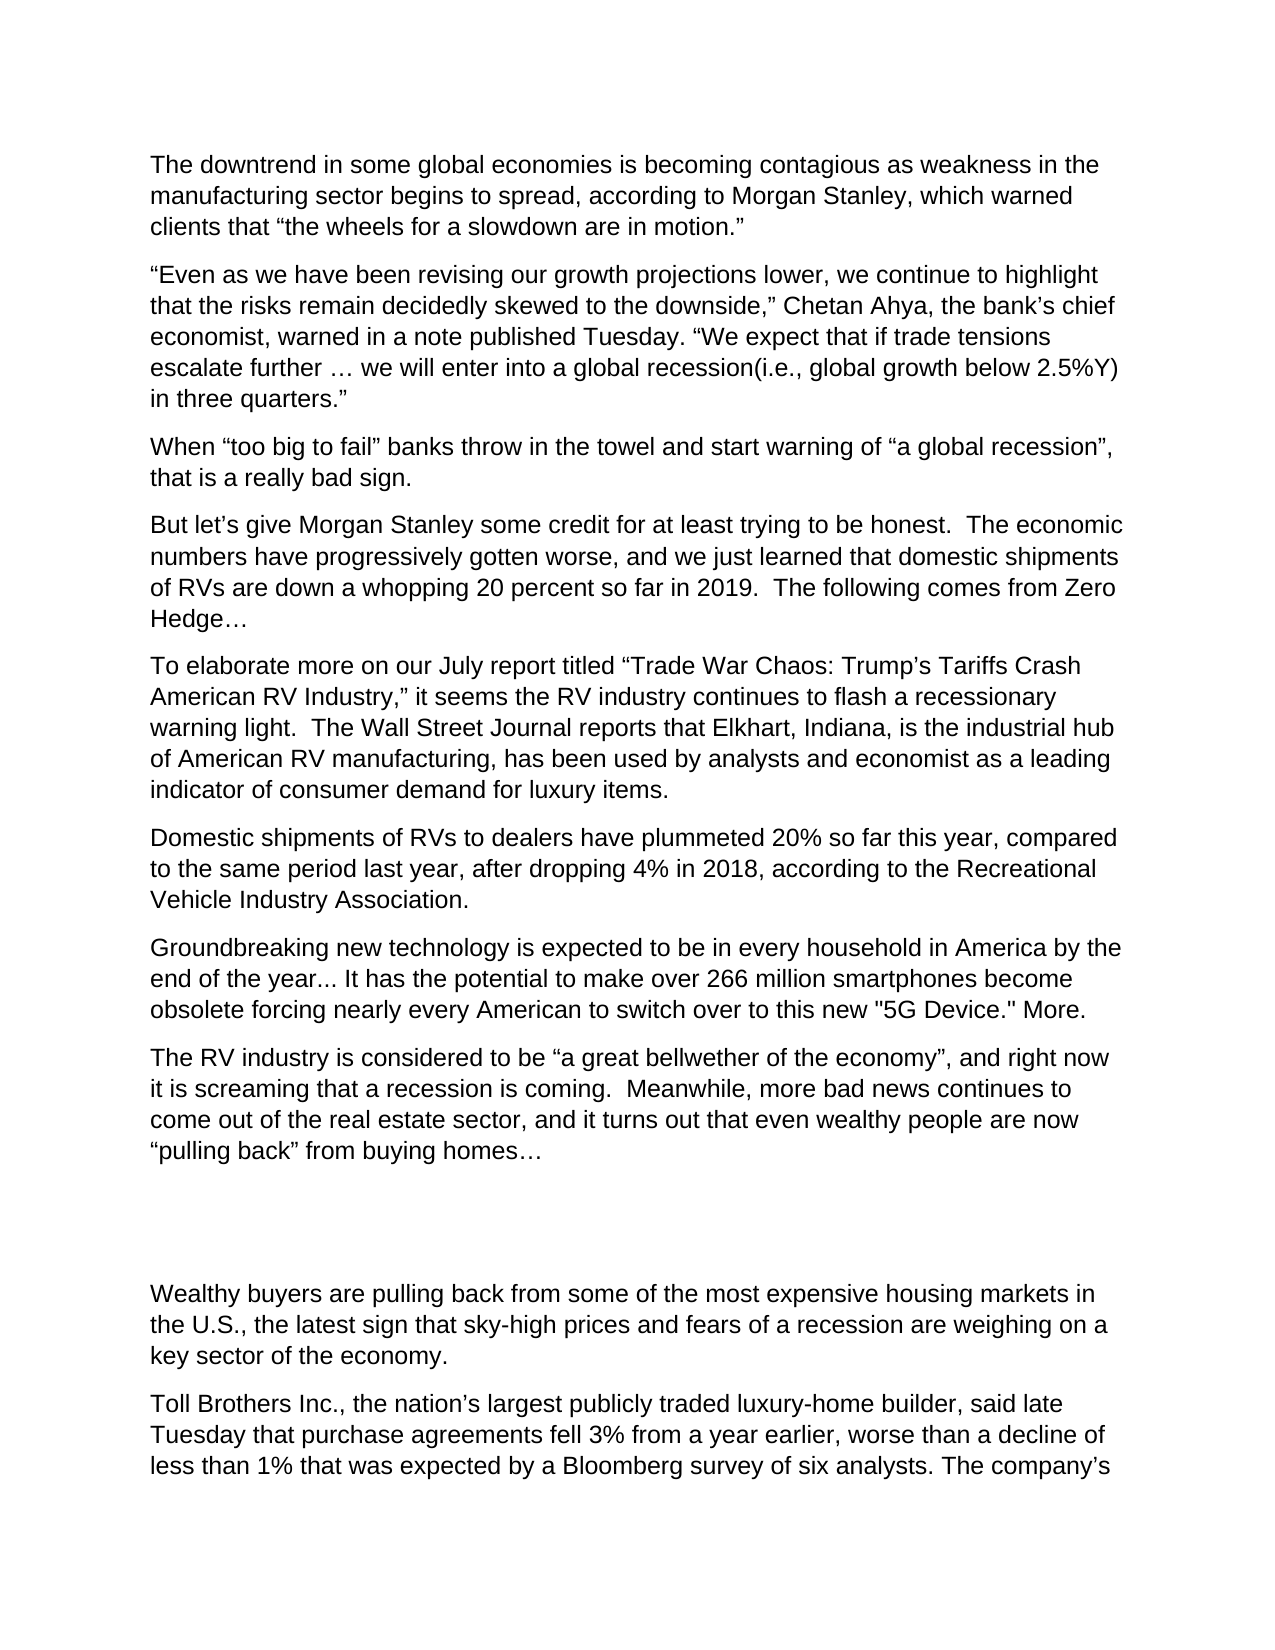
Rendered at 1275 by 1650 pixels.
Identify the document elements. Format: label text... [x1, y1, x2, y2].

text Groundbreaking new technology is expected to be in every household in America by the end of the year... It has the potential to make over 266 million smartphones become obsolete forcing nearly every American to switch over to this new "5G Device." More. [150, 933, 1125, 1024]
text The downtrend in some global economies is becoming contagious as weakness in the manufacturing sector begins to spread, according to Morgan Stanley, which warned clients that “the wheels for a slowdown are in motion.” [150, 150, 1125, 241]
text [150, 1389, 1125, 1479]
text Wealthy buyers are pulling back from some of the most expensive housing markets in the U.S., the latest sign that sky-high prices and fears of a recession are weighing on a key sector of the economy. [150, 1279, 1125, 1370]
text When “too big to fail” banks throw in the towel and start warning of “a global recession”, that is a really bad sign. [150, 432, 1125, 491]
text But let’s give Morgan Stanley some credit for at least trying to be honest. The economic numbers have progressively gotten worse, and we just learned that domestic shipments of RVs are down a whopping 20 percent so far in 2019. The following comes from Zero Hedge… [150, 510, 1125, 632]
text The RV industry is considered to be “a great bellwether of the economy”, and right now it is screaming that a recession is coming. Meanwhile, more bad news continues to come out of the real estate sector, and it turns out that even wealthy people are now “pulling back” from buying homes… [150, 1043, 1125, 1164]
text Domestic shipments of RVs to dealers have plummeted 20% so far this year, compared to the same period last year, after dropping 4% in 2018, according to the Recreational Vehicle Industry Association. [150, 823, 1125, 914]
text “Even as we have been revising our growth projections lower, we continue to highlight that the risks remain decidedly skewed to the downside,” Chetan Ahya, the bank’s chief economist, warned in a note published Tuesday. “We expect that if trade tensions escalate further … we will enter into a global recession(i.e., global growth below 2.5%Y) in three quarters.” [150, 260, 1125, 413]
text To elaborate more on our July report titled “Trade War Chaos: Trump’s Tariffs Crash American RV Industry,” it seems the RV industry continues to flash a recessionary warning light. The Wall Street Journal reports that Elkhart, Indiana, is the industrial hub of American RV manufacturing, has been used by analysts and economist as a leading indicator of consumer demand for luxury items. [150, 651, 1125, 804]
